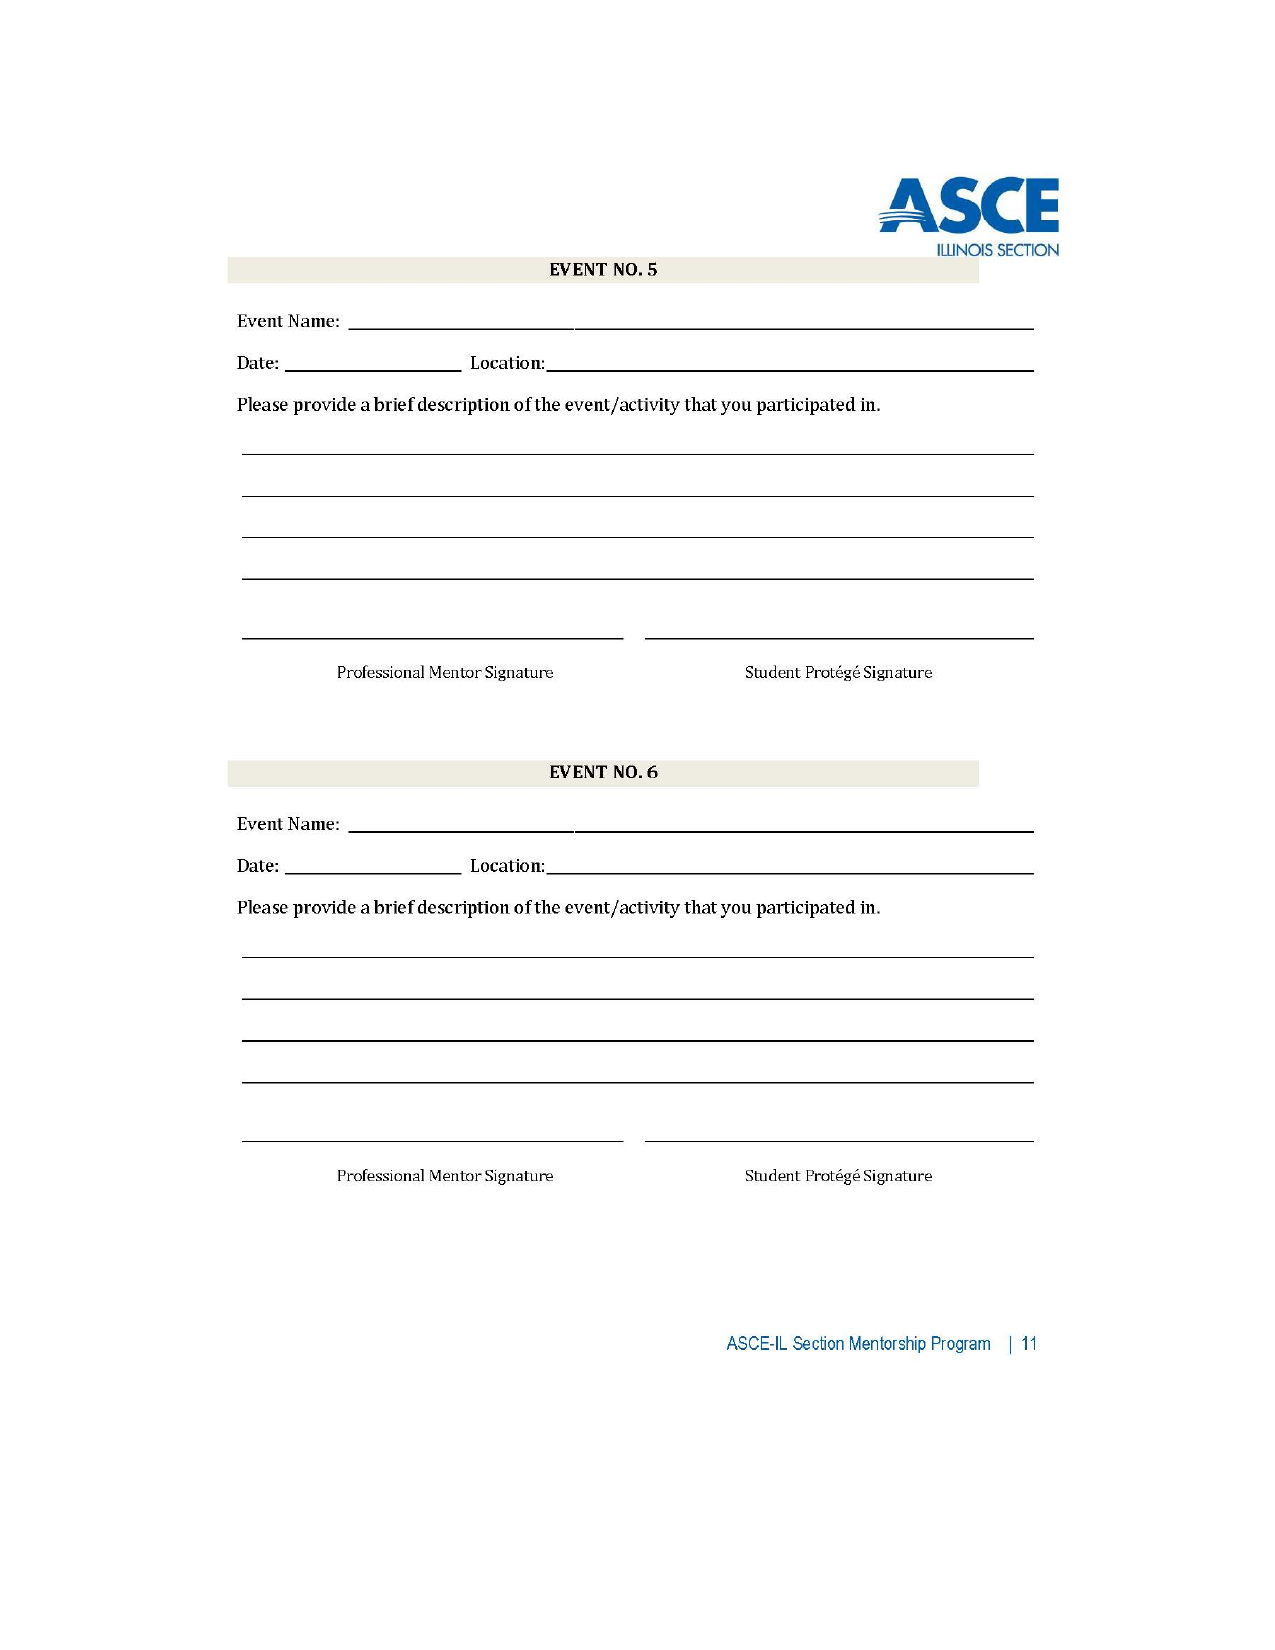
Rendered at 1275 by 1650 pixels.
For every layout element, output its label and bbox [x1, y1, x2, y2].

picture [150, 150, 1124, 1411]
